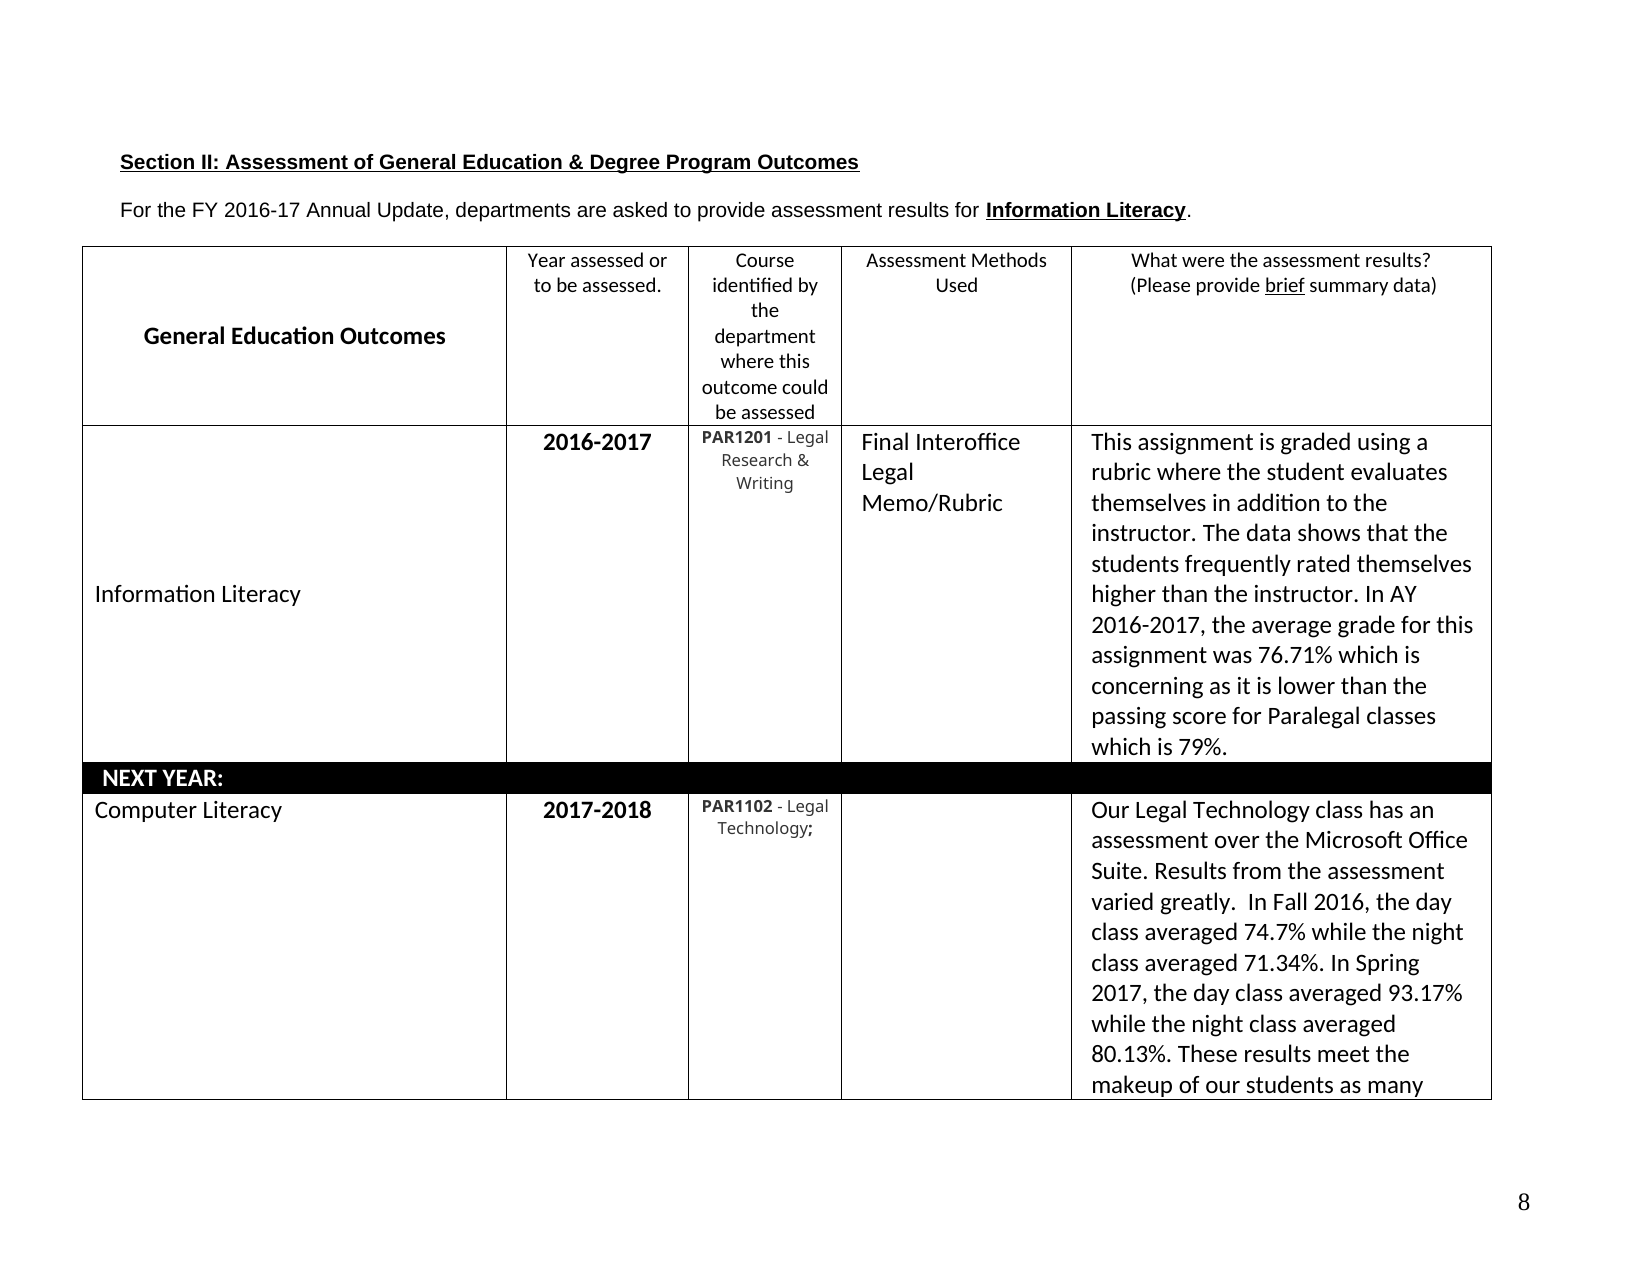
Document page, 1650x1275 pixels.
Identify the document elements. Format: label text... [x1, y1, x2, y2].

text Section II: Assessment of General Education & Degree Program Outcomes [120, 150, 1530, 174]
table_cell NEXT YEAR: [83, 763, 1491, 793]
table_cell This assignment is graded using a rubric where the student evaluates themselves in addition to the instructor. The data shows that the students frequently rated themselves higher than the instructor. In AY 2016-2017, the average grade for this assignment was 76.71% which is concerning as it is lower than the passing score for Paralegal classes which is 79%. [1072, 426, 1491, 762]
table_cell [842, 794, 1071, 1099]
table_header Year assessed or to be assessed. [507, 247, 688, 425]
text For the FY 2016-17 Annual Update, departments are asked to provide assessment results for Information Literacy. [120, 198, 1530, 222]
table_cell 2016-2017 [507, 426, 688, 762]
table_cell Final Interoffice Legal Memo/Rubric [842, 426, 1071, 762]
table_cell Information Literacy [83, 426, 506, 762]
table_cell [689, 794, 841, 1099]
table_header Course identified by the department where this outcome could be assessed [689, 247, 841, 425]
table_header General Education Outcomes [83, 247, 506, 425]
table_cell Computer Literacy [83, 794, 506, 1099]
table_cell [1072, 794, 1491, 1099]
table_cell PAR1201 - Legal Research & Writing [689, 426, 841, 762]
table_cell 2017-2018 [507, 794, 688, 1099]
table_header Assessment Methods Used [842, 247, 1071, 425]
table_header What were the assessment results? (Please provide brief summary data) [1072, 247, 1491, 425]
